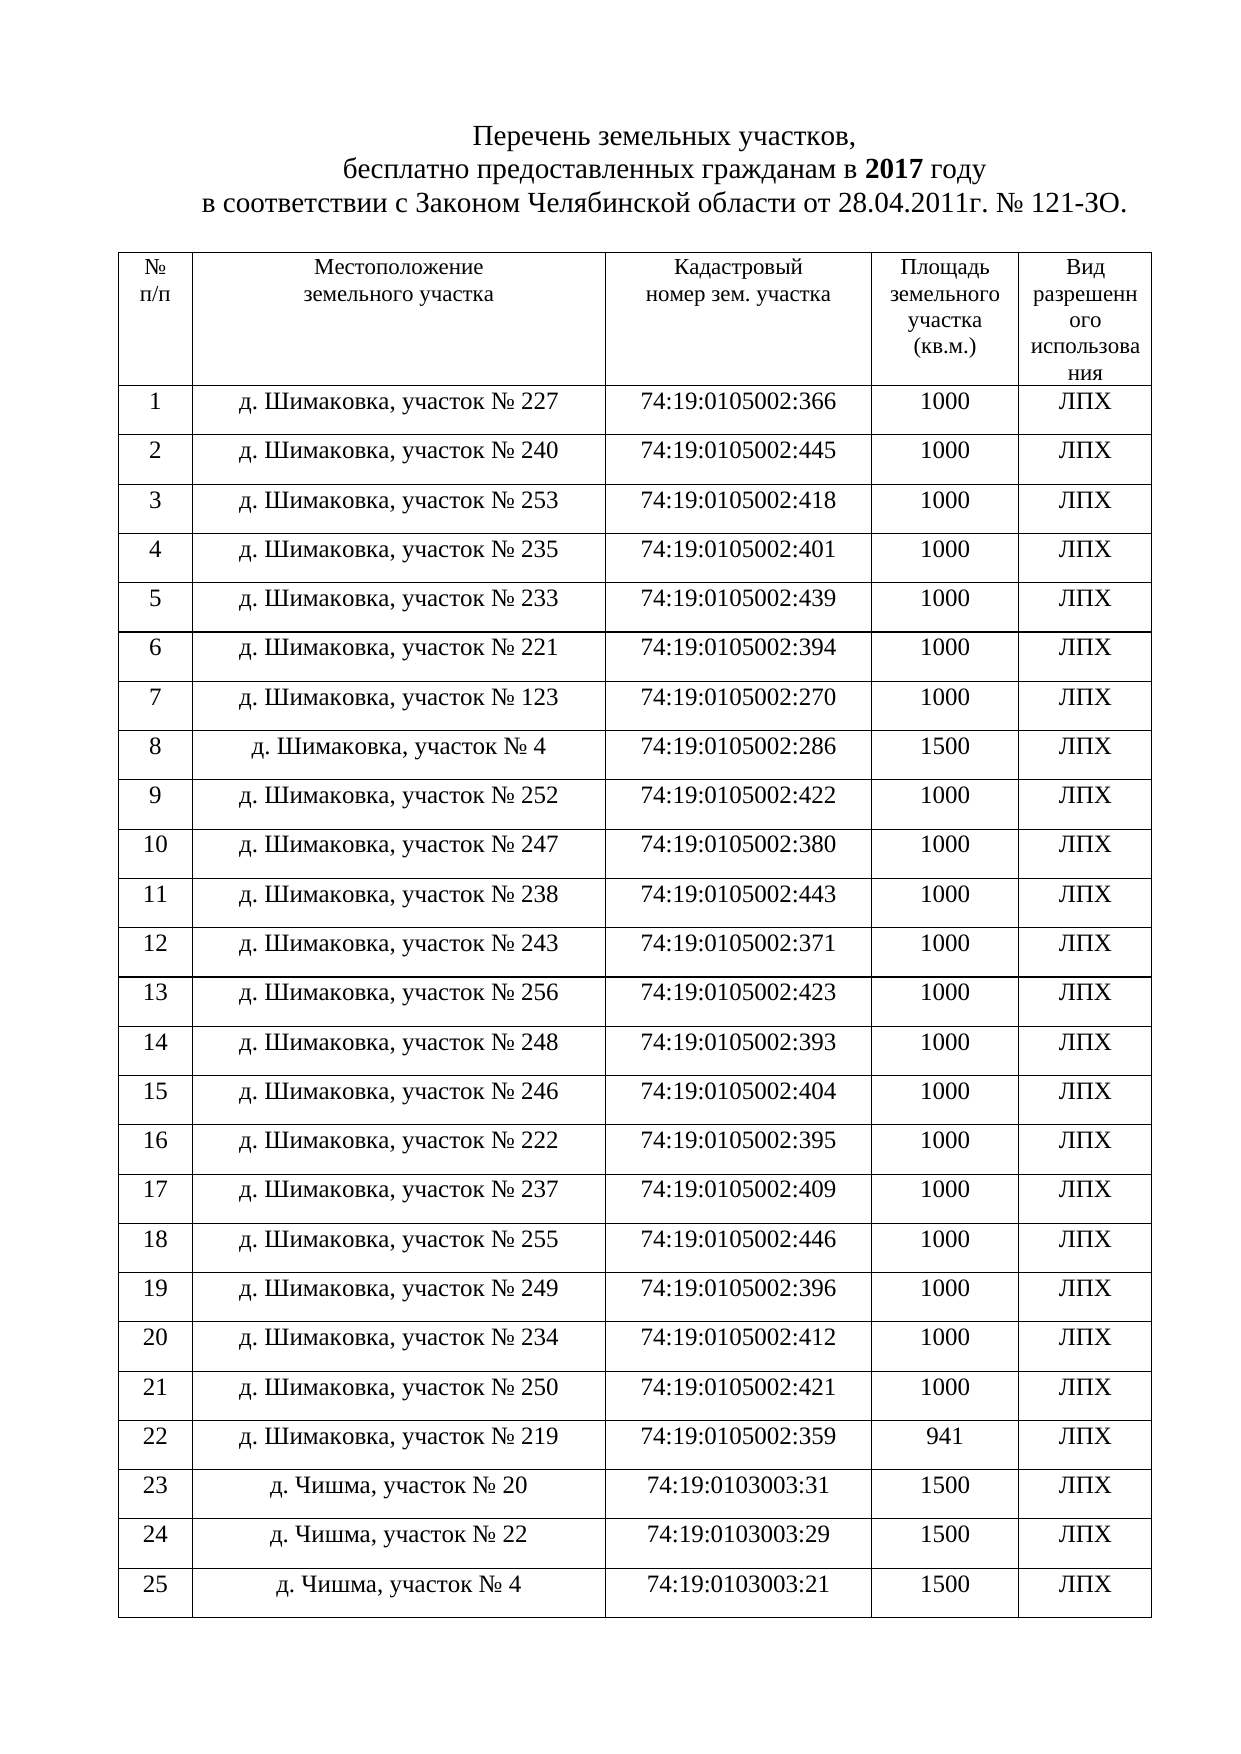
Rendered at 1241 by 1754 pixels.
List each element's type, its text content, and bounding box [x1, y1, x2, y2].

table_cell 1500 [872, 1569, 1018, 1617]
table_cell 74:19:0105002:401 [606, 534, 871, 582]
table_cell ЛПХ [1019, 1027, 1151, 1075]
table_cell 74:19:0105002:396 [606, 1273, 871, 1321]
table_cell ЛПХ [1019, 1519, 1151, 1568]
table_cell 7 [119, 682, 192, 730]
table_cell 1000 [872, 879, 1018, 927]
table_cell д. Шимаковка, участок № 252 [193, 780, 605, 828]
table_cell ЛПХ [1019, 1569, 1151, 1617]
table_cell 3 [119, 485, 192, 533]
table_cell ЛПХ [1019, 682, 1151, 730]
table_cell 16 [119, 1125, 192, 1173]
table_cell 12 [119, 928, 192, 976]
table_cell 5 [119, 583, 192, 631]
table_cell 1 [119, 386, 192, 434]
table_cell 18 [119, 1224, 192, 1272]
table_cell 23 [119, 1470, 192, 1518]
table_cell 17 [119, 1175, 192, 1223]
table_cell 1000 [872, 386, 1018, 434]
table_cell 14 [119, 1027, 192, 1075]
table_cell 74:19:0105002:409 [606, 1175, 871, 1223]
table_cell д. Шимаковка, участок № 246 [193, 1076, 605, 1124]
table_cell д. Шимаковка, участок № 250 [193, 1372, 605, 1420]
table_cell ЛПХ [1019, 1372, 1151, 1420]
table_cell д. Шимаковка, участок № 256 [193, 978, 605, 1026]
table_cell 22 [119, 1421, 192, 1469]
table_cell 25 [119, 1569, 192, 1617]
table_cell ЛПХ [1019, 731, 1151, 779]
table_cell ЛПХ [1019, 1076, 1151, 1124]
table_cell д. Шимаковка, участок № 247 [193, 830, 605, 878]
table_cell ЛПХ [1019, 978, 1151, 1026]
table_cell 11 [119, 879, 192, 927]
table_cell 1000 [872, 435, 1018, 484]
table_cell д. Шимаковка, участок № 243 [193, 928, 605, 976]
table_cell 1000 [872, 1322, 1018, 1371]
table_cell 13 [119, 978, 192, 1026]
table_cell ЛПХ [1019, 1421, 1151, 1469]
table_cell 74:19:0105002:286 [606, 731, 871, 779]
table_cell д. Чишма, участок № 4 [193, 1569, 605, 1617]
table_cell 74:19:0103003:31 [606, 1470, 871, 1518]
table_cell 74:19:0105002:412 [606, 1322, 871, 1371]
table_cell д. Шимаковка, участок № 255 [193, 1224, 605, 1272]
table_cell 74:19:0105002:393 [606, 1027, 871, 1075]
table_cell д. Шимаковка, участок № 240 [193, 435, 605, 484]
table_cell 1000 [872, 534, 1018, 582]
table_header Местоположение земельного участка [193, 253, 605, 385]
table_cell 1000 [872, 1273, 1018, 1321]
table_cell 1000 [872, 583, 1018, 631]
table_cell ЛПХ [1019, 1125, 1151, 1173]
table_cell ЛПХ [1019, 485, 1151, 533]
table_cell 1000 [872, 1372, 1018, 1420]
table_cell д. Шимаковка, участок № 222 [193, 1125, 605, 1173]
table_cell 8 [119, 731, 192, 779]
table_cell 1500 [872, 731, 1018, 779]
table_header № п/п [119, 253, 192, 385]
table_cell 1000 [872, 1076, 1018, 1124]
table_cell д. Шимаковка, участок № 123 [193, 682, 605, 730]
table_cell ЛПХ [1019, 1322, 1151, 1371]
table_cell ЛПХ [1019, 386, 1151, 434]
table_cell ЛПХ [1019, 928, 1151, 976]
table_cell 1000 [872, 1175, 1018, 1223]
table_cell 74:19:0105002:395 [606, 1125, 871, 1173]
table_cell 74:19:0105002:446 [606, 1224, 871, 1272]
table_cell 21 [119, 1372, 192, 1420]
table_cell д. Шимаковка, участок № 237 [193, 1175, 605, 1223]
table_cell 74:19:0105002:423 [606, 978, 871, 1026]
text Перечень земельных участков, [177, 118, 1152, 152]
table_cell д. Шимаковка, участок № 4 [193, 731, 605, 779]
table_header Площадь земельного участка (кв.м.) [872, 253, 1018, 385]
table_cell д. Чишма, участок № 22 [193, 1519, 605, 1568]
table_cell ЛПХ [1019, 1175, 1151, 1223]
table_cell 74:19:0105002:439 [606, 583, 871, 631]
table_cell 1000 [872, 928, 1018, 976]
table_cell 74:19:0105002:366 [606, 386, 871, 434]
table_cell 941 [872, 1421, 1018, 1469]
table_cell ЛПХ [1019, 534, 1151, 582]
table_cell 6 [119, 633, 192, 681]
table_cell ЛПХ [1019, 435, 1151, 484]
table_cell ЛПХ [1019, 830, 1151, 878]
table_cell 24 [119, 1519, 192, 1568]
table_cell 74:19:0105002:270 [606, 682, 871, 730]
table_cell 74:19:0105002:404 [606, 1076, 871, 1124]
table_cell д. Чишма, участок № 20 [193, 1470, 605, 1518]
table_cell 1500 [872, 1519, 1018, 1568]
table_cell д. Шимаковка, участок № 221 [193, 633, 605, 681]
table_cell 74:19:0105002:418 [606, 485, 871, 533]
table_cell 74:19:0105002:394 [606, 633, 871, 681]
table_cell ЛПХ [1019, 633, 1151, 681]
table_cell 1000 [872, 1027, 1018, 1075]
table_cell 74:19:0105002:422 [606, 780, 871, 828]
table_cell ЛПХ [1019, 1273, 1151, 1321]
table_cell 10 [119, 830, 192, 878]
table_cell д. Шимаковка, участок № 234 [193, 1322, 605, 1371]
table_cell 9 [119, 780, 192, 828]
table_cell 74:19:0105002:421 [606, 1372, 871, 1420]
table_cell д. Шимаковка, участок № 235 [193, 534, 605, 582]
table_cell 1000 [872, 1224, 1018, 1272]
table_cell д. Шимаковка, участок № 227 [193, 386, 605, 434]
table_cell 1000 [872, 780, 1018, 828]
table_cell д. Шимаковка, участок № 233 [193, 583, 605, 631]
table_cell 19 [119, 1273, 192, 1321]
table_cell 1000 [872, 1125, 1018, 1173]
table_cell д. Шимаковка, участок № 248 [193, 1027, 605, 1075]
table_cell д. Шимаковка, участок № 219 [193, 1421, 605, 1469]
table_cell 1000 [872, 633, 1018, 681]
table_cell д. Шимаковка, участок № 238 [193, 879, 605, 927]
table_cell 20 [119, 1322, 192, 1371]
table_cell ЛПХ [1019, 583, 1151, 631]
table_header Вид разрешенного использования [1019, 253, 1151, 385]
table_cell 4 [119, 534, 192, 582]
table_cell 1000 [872, 485, 1018, 533]
table_cell 1000 [872, 830, 1018, 878]
text бесплатно предоставленных гражданам в 2017 году [177, 152, 1152, 185]
table_cell 1500 [872, 1470, 1018, 1518]
table_cell 1000 [872, 978, 1018, 1026]
table_cell 74:19:0105002:380 [606, 830, 871, 878]
table_cell ЛПХ [1019, 1470, 1151, 1518]
table_cell ЛПХ [1019, 879, 1151, 927]
table_cell 15 [119, 1076, 192, 1124]
table_cell 74:19:0105002:443 [606, 879, 871, 927]
table_cell д. Шимаковка, участок № 253 [193, 485, 605, 533]
table_cell 2 [119, 435, 192, 484]
table_header Кадастровый номер зем. участка [606, 253, 871, 385]
table_cell 74:19:0103003:29 [606, 1519, 871, 1568]
table_cell 74:19:0105002:359 [606, 1421, 871, 1469]
table_cell 1000 [872, 682, 1018, 730]
table_cell д. Шимаковка, участок № 249 [193, 1273, 605, 1321]
table_cell 74:19:0105002:371 [606, 928, 871, 976]
table_cell ЛПХ [1019, 780, 1151, 828]
table_cell 74:19:0103003:21 [606, 1569, 871, 1617]
table_cell ЛПХ [1019, 1224, 1151, 1272]
text в соответствии с Законом Челябинской области от 28.04.2011г. № 121-ЗО. [177, 185, 1152, 219]
table_cell 74:19:0105002:445 [606, 435, 871, 484]
